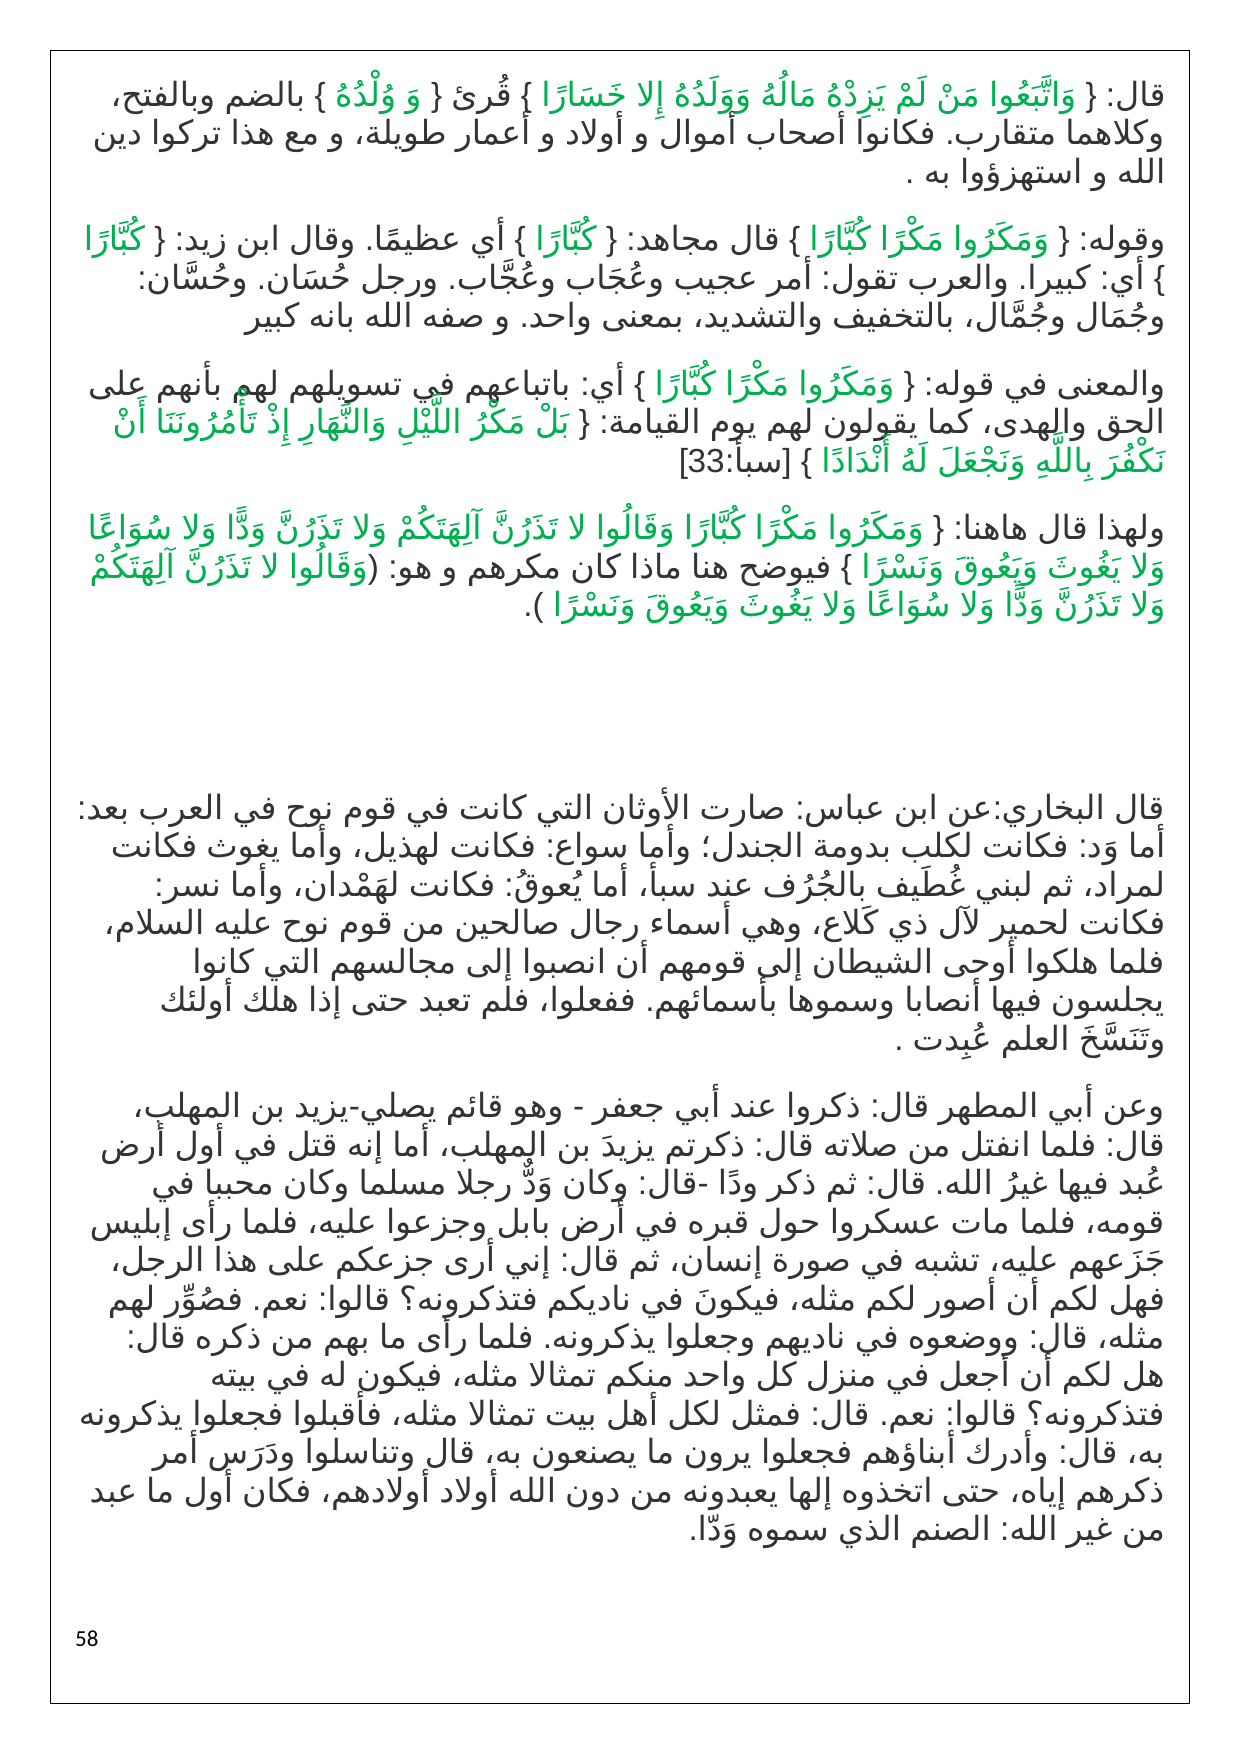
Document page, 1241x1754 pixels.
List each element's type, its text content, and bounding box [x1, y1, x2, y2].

text والمعنى في قوله: { وَمَكَرُوا مَكْرًا كُبَّارًا } أي: باتباعهم في تسويلهم لهم بأنهم على الحق والهدى، كما يقولون لهم يوم القيامة: { بَلْ مَكْرُ اللَّيْلِ وَالنَّهَارِ إِذْ تَأْمُرُونَنَا أَنْ نَكْفُرَ بِاللَّهِ وَنَجْعَلَ لَهُ أَنْدَادًا } [سبأ:33] [75, 364, 1165, 479]
text ولهذا قال هاهنا: { وَمَكَرُوا مَكْرًا كُبَّارًا وَقَالُوا لا تَذَرُنَّ آلِهَتَكُمْ وَلا تَذَرُنَّ وَدًّا وَلا سُوَاعًا وَلا يَغُوثَ وَيَعُوقَ وَنَسْرًا } فيوضح هنا ماذا كان مكرهم و هو: (وَقَالُوا لا تَذَرُنَّ آلِهَتَكُمْ وَلا تَذَرُنَّ وَدًّا وَلا سُوَاعًا وَلا يَغُوثَ وَيَعُوقَ وَنَسْرًا ). [75, 508, 1165, 624]
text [75, 75, 1165, 190]
text وقوله: { وَمَكَرُوا مَكْرًا كُبَّارًا } قال مجاهد: { كُبَّارًا } أي عظيمًا. وقال ابن زيد: { كُبَّارًا } أي: كبيرا. والعرب تقول: أمر عجيب وعُجَاب وعُجَّاب. ورجل حُسَان. وحُسَّان: وجُمَال وجُمَّال، بالتخفيف والتشديد، بمعنى واحد. و صفه الله بانه كبير [75, 219, 1165, 335]
text وعن أبي المطهر قال: ذكروا عند أبي جعفر - وهو قائم يصلي-يزيد بن المهلب، قال: فلما انفتل من صلاته قال: ذكرتم يزيدَ بن المهلب، أما إنه قتل في أول أرض عُبد فيها غيرُ الله. قال: ثم ذكر ودًا -قال: وكان وَدٌّ رجلا مسلما وكان محببا في قومه، فلما مات عسكروا حول قبره في أرض بابل وجزعوا عليه، فلما رأى إبليس جَزَعهم عليه، تشبه في صورة إنسان، ثم قال: إني أرى جزعكم على هذا الرجل، فهل لكم أن أصور لكم مثله، فيكونَ في ناديكم فتذكرونه؟ قالوا: نعم. فصُوِّر لهم مثله، قال: ووضعوه في ناديهم وجعلوا يذكرونه. فلما رأى ما بهم من ذكره قال: هل لكم أن أجعل في منزل كل واحد منكم تمثالا مثله، فيكون له في بيته فتذكرونه؟ قالوا: نعم. قال: فمثل لكل أهل بيت تمثالا مثله، فأقبلوا فجعلوا يذكرونه به، قال: وأدرك أبناؤهم فجعلوا يرون ما يصنعون به، قال وتناسلوا ودَرَس أمر ذكرهم إياه، حتى اتخذوه إلها يعبدونه من دون الله أولاد أولادهم، فكان أول ما عبد من غير الله: الصنم الذي سموه وَدّا. [75, 1086, 1165, 1548]
text قال البخاري:عن ابن عباس: صارت الأوثان التي كانت في قوم نوح في العرب بعد: أما وَد: فكانت لكلب بدومة الجندل؛ وأما سواع: فكانت لهذيل، وأما يغوث فكانت لمراد، ثم لبني غُطَيف بالجُرُف عند سبأ، أما يُعوقُ: فكانت لهَمْدان، وأما نسر: فكانت لحمير لآل ذي كَلاع، وهي أسماء رجال صالحين من قوم نوح عليه السلام، فلما هلكوا أوحى الشيطان إلى قومهم أن انصبوا إلى مجالسهم التي كانوا يجلسون فيها أنصابا وسموها بأسمائهم. ففعلوا، فلم تعبد حتى إذا هلك أولئك وتَنَسَّخَ العلم عُبِدت . [75, 788, 1165, 1057]
